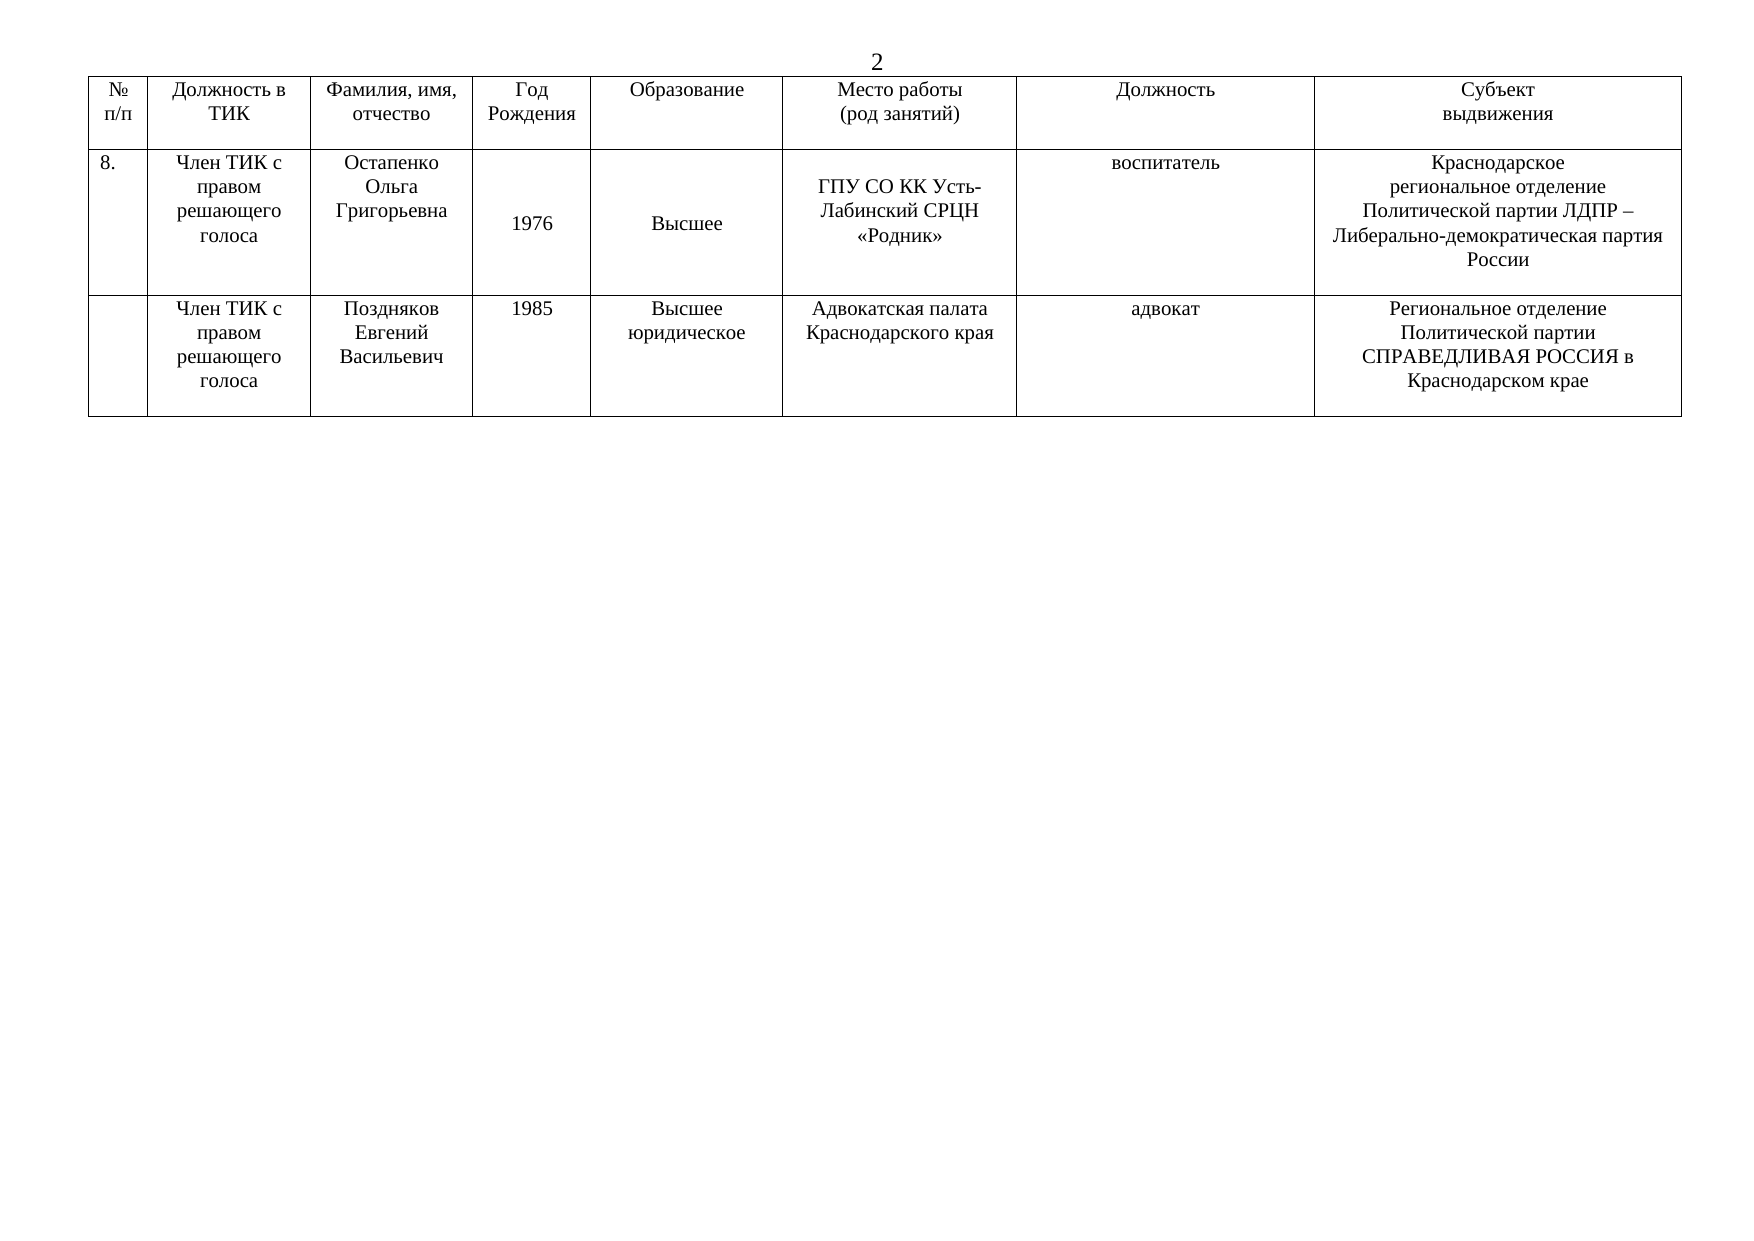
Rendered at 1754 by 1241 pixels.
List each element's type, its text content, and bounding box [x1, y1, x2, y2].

table_cell Поздняков Евгений Васильевич [311, 296, 472, 416]
table_cell ГПУ СО КК Усть-Лабинский СРЦН «Родник» [783, 150, 1016, 295]
table_cell адвокат [1017, 296, 1314, 416]
table_cell Региональное отделение Политической партии СПРАВЕДЛИВАЯ РОССИЯ в Краснодарском крае [1315, 296, 1681, 416]
table_cell Остапенко Ольга Григорьевна [311, 150, 472, 295]
table_cell [89, 296, 147, 416]
table_cell Член ТИК с правом решающего голоса [148, 150, 310, 295]
table_header Фамилия, имя, отчество [311, 77, 472, 149]
table_cell [89, 150, 147, 295]
table_header Место работы (род занятий) [783, 77, 1016, 149]
table_cell Высшее юридическое [591, 296, 782, 416]
table_cell 1985 [473, 296, 590, 416]
table_cell воспитатель [1017, 150, 1314, 295]
table_header № п/п [89, 77, 147, 149]
table_header Год Рождения [473, 77, 590, 149]
table_cell Высшее [591, 150, 782, 295]
table_cell Адвокатская палата Краснодарского края [783, 296, 1016, 416]
table_header Должность в ТИК [148, 77, 310, 149]
table_cell 1976 [473, 150, 590, 295]
table_header Должность [1017, 77, 1314, 149]
table_cell Член ТИК с правом решающего голоса [148, 296, 310, 416]
table_cell Краснодарское региональное отделение Политической партии ЛДПР – Либерально-демократическая партия России [1315, 150, 1681, 295]
table_header Образование [591, 77, 782, 149]
table_header Субъект выдвижения [1315, 77, 1681, 149]
